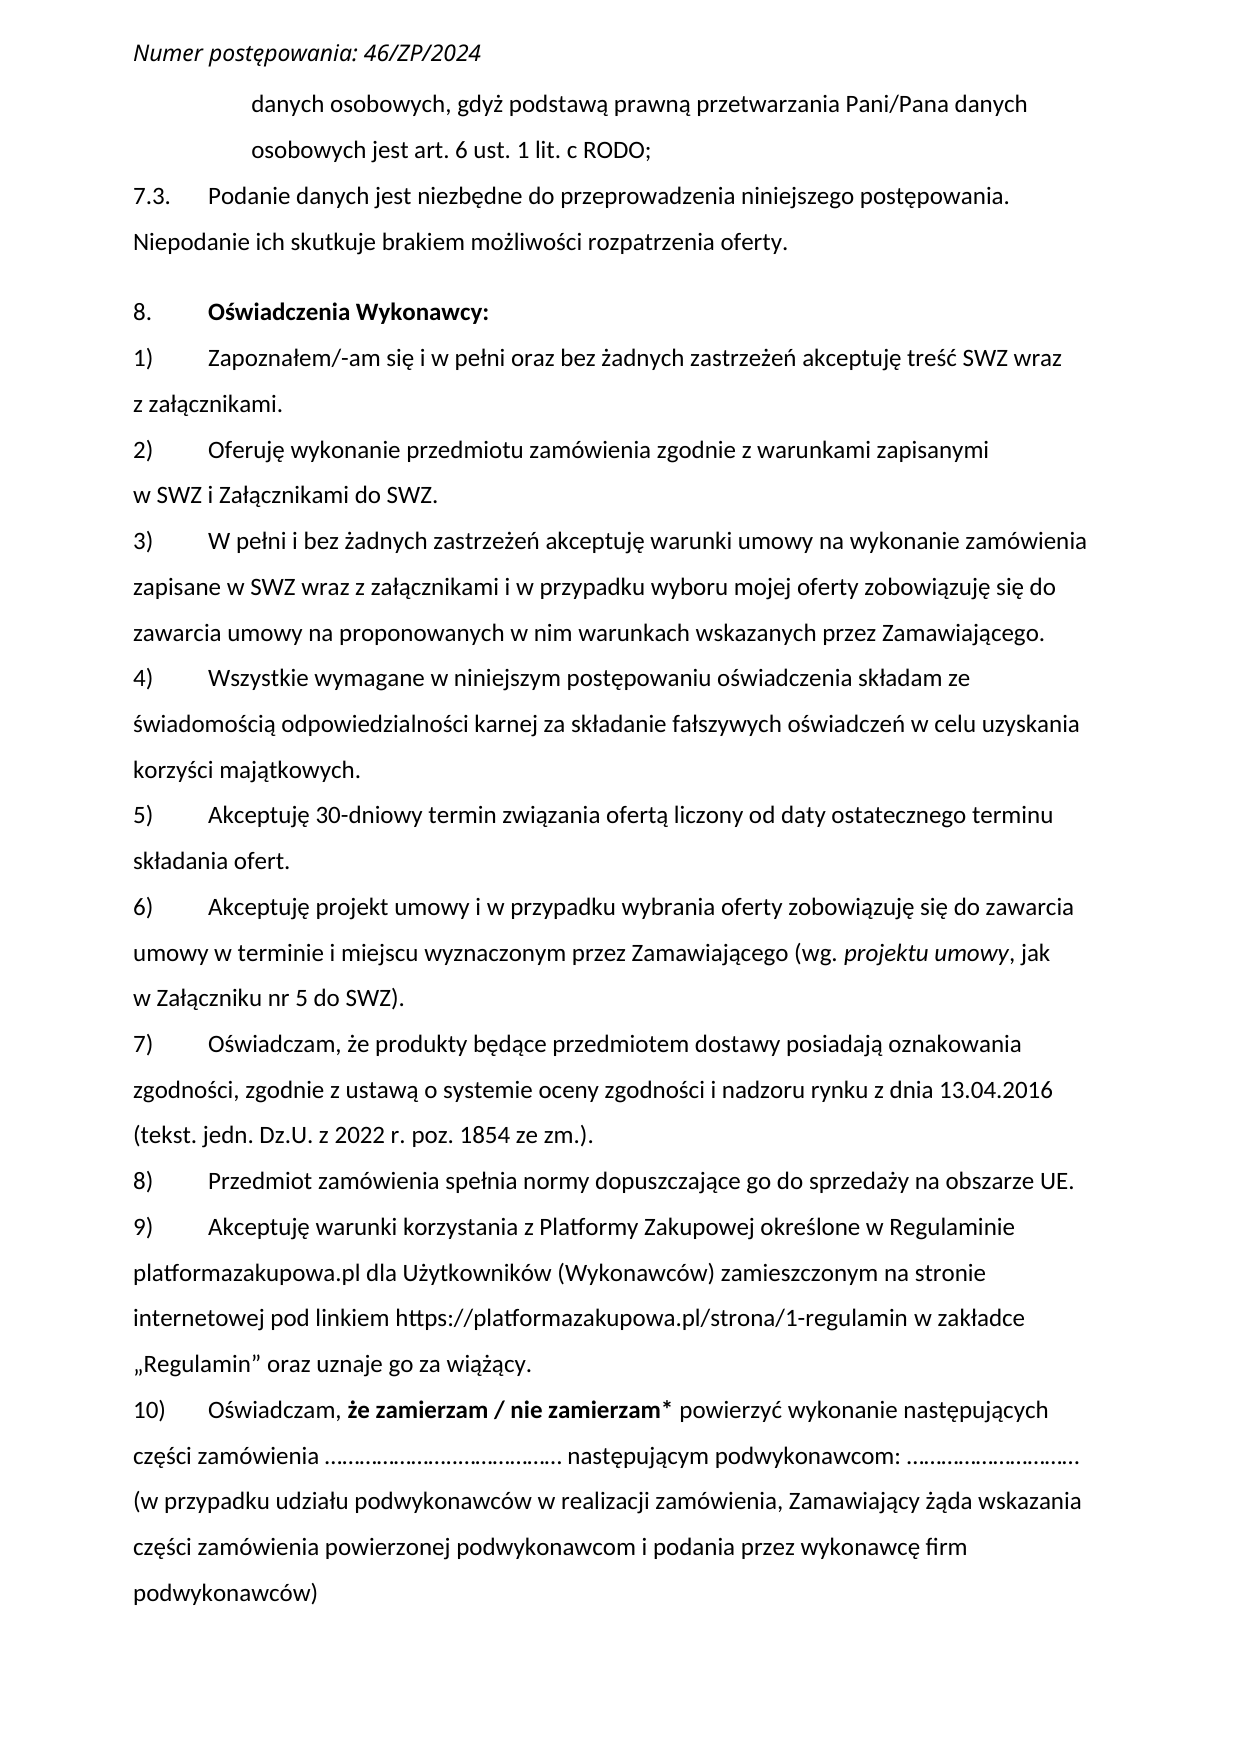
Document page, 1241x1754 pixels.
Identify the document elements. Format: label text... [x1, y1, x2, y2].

list Oświadczam, że zamierzam / nie zamierzam* powierzyć wykonanie następujących części zamówienia …………………..……………… następującym podwykonawcom: ………………………… (w przypadku udziału podwykonawców w realizacji zamówienia, Zamawiający żąda wskazania części zamówienia powierzonej podwykonawcom i podania przez wykonawcę firm podwykonawców) [133, 1394, 1092, 1607]
list Akceptuję 30-dniowy termin związania ofertą liczony od daty ostatecznego terminu składania ofert. [133, 799, 1092, 876]
list W pełni i bez żadnych zastrzeżeń akceptuję warunki umowy na wykonanie zamówienia zapisane w SWZ wraz z załącznikami i w przypadku wyboru mojej oferty zobowiązuję się do zawarcia umowy na proponowanych w nim warunkach wskazanych przez Zamawiającego. [133, 525, 1092, 647]
list Zapoznałem/-am się i w pełni oraz bez żadnych zastrzeżeń akceptuję treść SWZ wraz z załącznikami. [133, 342, 1092, 418]
list Podanie danych jest niezbędne do przeprowadzenia niniejszego postępowania. Niepodanie ich skutkuje brakiem możliwości rozpatrzenia oferty. [133, 180, 1092, 256]
list Akceptuję warunki korzystania z Platformy Zakupowej określone w Regulaminie platformazakupowa.pl dla Użytkowników (Wykonawców) zamieszczonym na stronie internetowej pod linkiem https://platformazakupowa.pl/strona/1-regulamin w zakładce „Regulamin” oraz uznaje go za wiążący. [133, 1211, 1092, 1379]
subtitle Oświadczenia Wykonawcy: [133, 297, 1092, 327]
list Oświadczam, że produkty będące przedmiotem dostawy posiadają oznakowania zgodności, zgodnie z ustawą o systemie oceny zgodności i nadzoru rynku z dnia 13.04.2016 (tekst. jedn. Dz.U. z 2022 r. poz. 1854 ze zm.). [133, 1028, 1092, 1150]
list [251, 89, 1092, 165]
list Wszystkie wymagane w niniejszym postępowaniu oświadczenia składam ze świadomością odpowiedzialności karnej za składanie fałszywych oświadczeń w celu uzyskania korzyści majątkowych. [133, 662, 1092, 784]
list Oferuję wykonanie przedmiotu zamówienia zgodnie z warunkami zapisanymi w SWZ i Załącznikami do SWZ. [133, 434, 1092, 510]
list Akceptuję projekt umowy i w przypadku wybrania oferty zobowiązuję się do zawarcia umowy w terminie i miejscu wyznaczonym przez Zamawiającego (wg. projektu umowy, jak w Załączniku nr 5 do SWZ). [133, 891, 1092, 1013]
list Przedmiot zamówienia spełnia normy dopuszczające go do sprzedaży na obszarze UE. [133, 1165, 1092, 1196]
